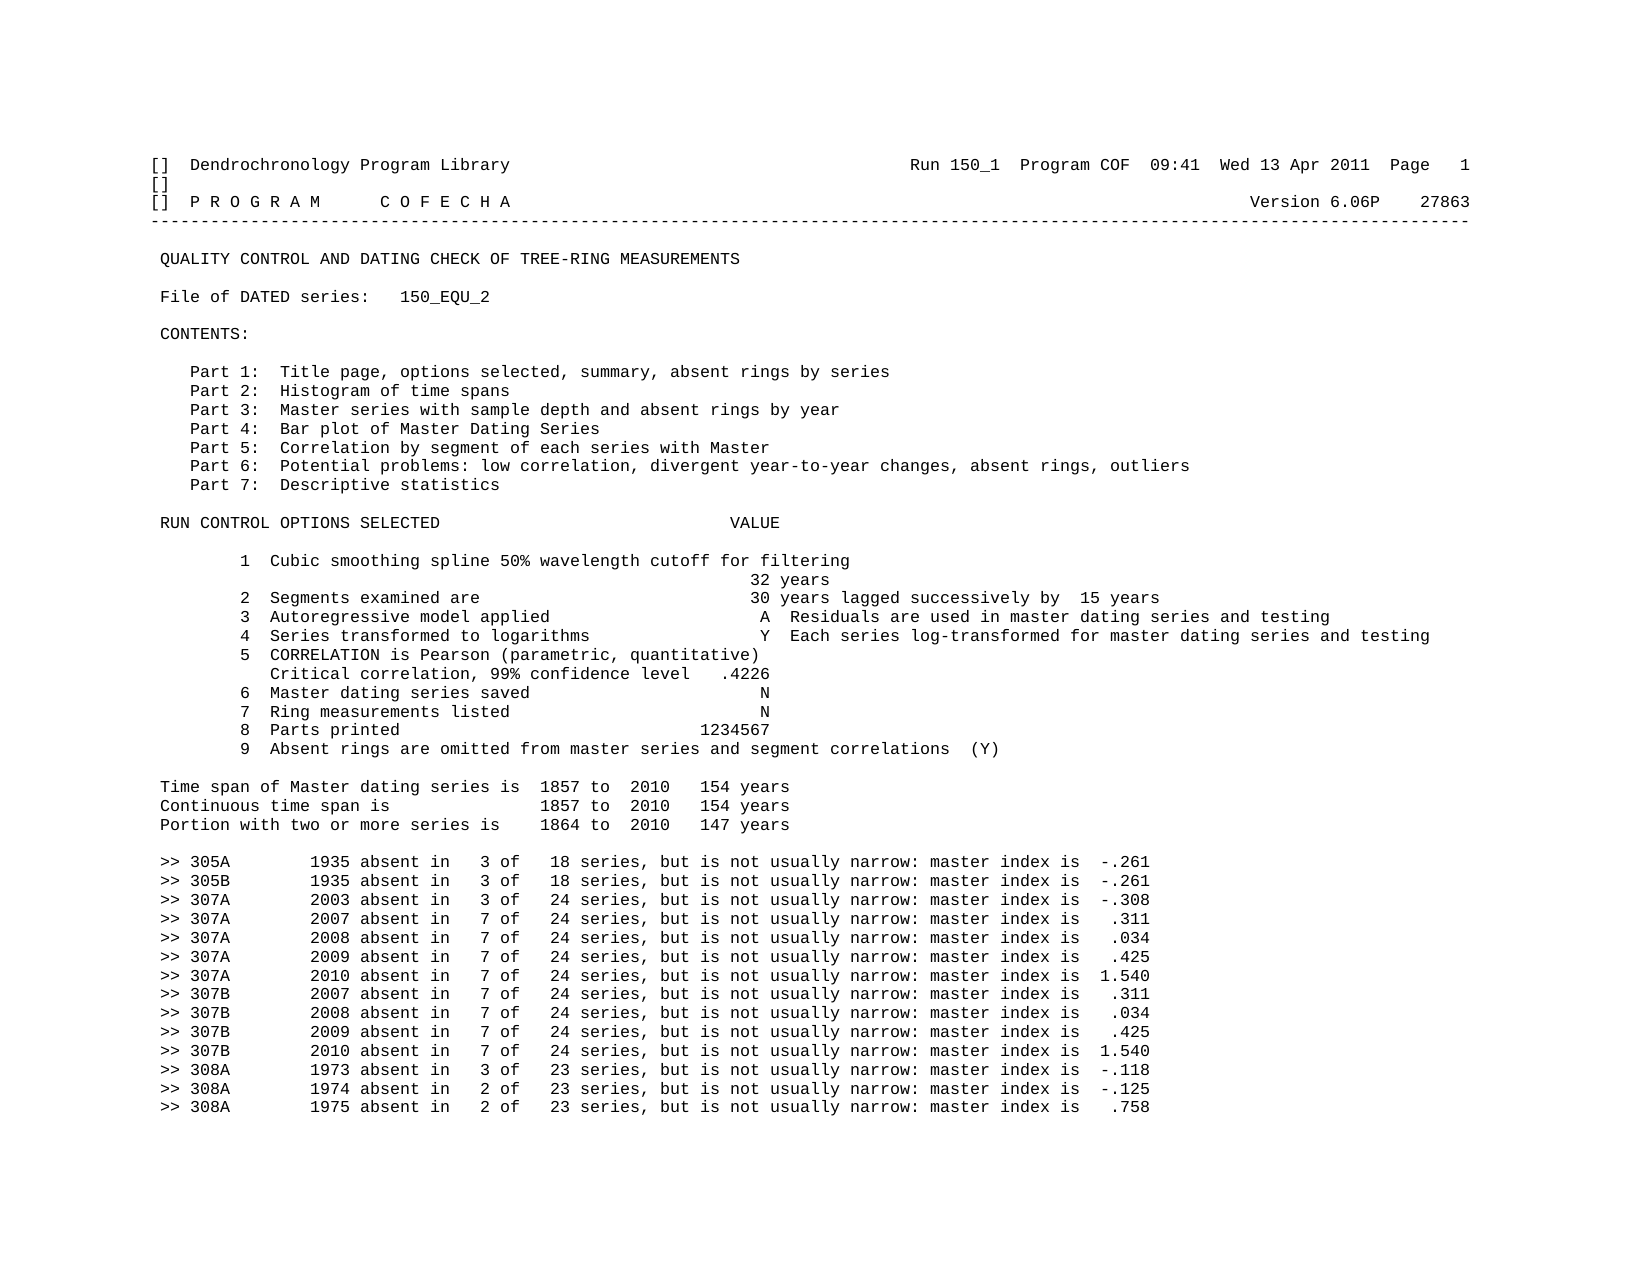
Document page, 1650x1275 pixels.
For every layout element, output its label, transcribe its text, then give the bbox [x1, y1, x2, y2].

text Part 2: Histogram of time spans [150, 383, 1500, 401]
text CONTENTS: [150, 326, 1500, 345]
text Part 1: Title page, options selected, summary, absent rings by series [150, 364, 1500, 383]
text >> 307A 2010 absent in 7 of 24 series, but is not usually narrow: master index is 1.540 [150, 967, 1500, 986]
text >> 307A 2009 absent in 7 of 24 series, but is not usually narrow: master index is .425 [150, 948, 1500, 967]
text [] Dendrochronology Program Library Run 150_1 Program COF 09:41 Wed 13 Apr 2011 Page 1 [150, 156, 1500, 175]
text 7 Ring measurements listed N [150, 703, 1500, 722]
text >> 305B 1935 absent in 3 of 18 series, but is not usually narrow: master index is -.261 [150, 873, 1500, 892]
text File of DATED series: 150_EQU_2 [150, 288, 1500, 307]
text >> 307B 2008 absent in 7 of 24 series, but is not usually narrow: master index is .034 [150, 1005, 1500, 1024]
text Critical correlation, 99% confidence level .4226 [150, 665, 1500, 684]
text Continuous time span is 1857 to 2010 154 years [150, 797, 1500, 816]
text >> 307B 2007 absent in 7 of 24 series, but is not usually narrow: master index is .311 [150, 986, 1500, 1005]
text >> 308A 1975 absent in 2 of 23 series, but is not usually narrow: master index is .758 [150, 1099, 1500, 1118]
text Portion with two or more series is 1864 to 2010 147 years [150, 816, 1500, 835]
text Part 6: Potential problems: low correlation, divergent year-to-year changes, absent rings, outliers [150, 458, 1500, 477]
text 1 Cubic smoothing spline 50% wavelength cutoff for filtering [150, 552, 1500, 571]
text >> 307A 2007 absent in 7 of 24 series, but is not usually narrow: master index is .311 [150, 911, 1500, 929]
text 9 Absent rings are omitted from master series and segment correlations (Y) [150, 741, 1500, 760]
text >> 307B 2010 absent in 7 of 24 series, but is not usually narrow: master index is 1.540 [150, 1042, 1500, 1061]
text [] [150, 175, 1500, 194]
text 5 CORRELATION is Pearson (parametric, quantitative) [150, 647, 1500, 665]
text >> 307A 2003 absent in 3 of 24 series, but is not usually narrow: master index is -.308 [150, 892, 1500, 911]
text [] P R O G R A M C O F E C H A Version 6.06P 27863 [150, 194, 1500, 213]
text 3 Autoregressive model applied A Residuals are used in master dating series and testing [150, 609, 1500, 628]
text >> 308A 1974 absent in 2 of 23 series, but is not usually narrow: master index is -.125 [150, 1080, 1500, 1099]
text Part 5: Correlation by segment of each series with Master [150, 439, 1500, 458]
text >> 308A 1973 absent in 3 of 23 series, but is not usually narrow: master index is -.118 [150, 1061, 1500, 1080]
text Part 3: Master series with sample depth and absent rings by year [150, 401, 1500, 420]
text 2 Segments examined are 30 years lagged successively by 15 years [150, 590, 1500, 609]
text Part 4: Bar plot of Master Dating Series [150, 420, 1500, 439]
text >> 307B 2009 absent in 7 of 24 series, but is not usually narrow: master index is .425 [150, 1024, 1500, 1042]
text 4 Series transformed to logarithms Y Each series log-transformed for master dating series and testing [150, 628, 1500, 647]
text RUN CONTROL OPTIONS SELECTED VALUE [150, 514, 1500, 533]
text ------------------------------------------------------------------------------------------------------------------------------------ [150, 213, 1500, 232]
text QUALITY CONTROL AND DATING CHECK OF TREE-RING MEASUREMENTS [150, 251, 1500, 269]
text Part 7: Descriptive statistics [150, 477, 1500, 496]
text Time span of Master dating series is 1857 to 2010 154 years [150, 778, 1500, 797]
text >> 305A 1935 absent in 3 of 18 series, but is not usually narrow: master index is -.261 [150, 854, 1500, 873]
text >> 307A 2008 absent in 7 of 24 series, but is not usually narrow: master index is .034 [150, 929, 1500, 948]
text 32 years [150, 571, 1500, 590]
text 8 Parts printed 1234567 [150, 722, 1500, 741]
text 6 Master dating series saved N [150, 684, 1500, 703]
